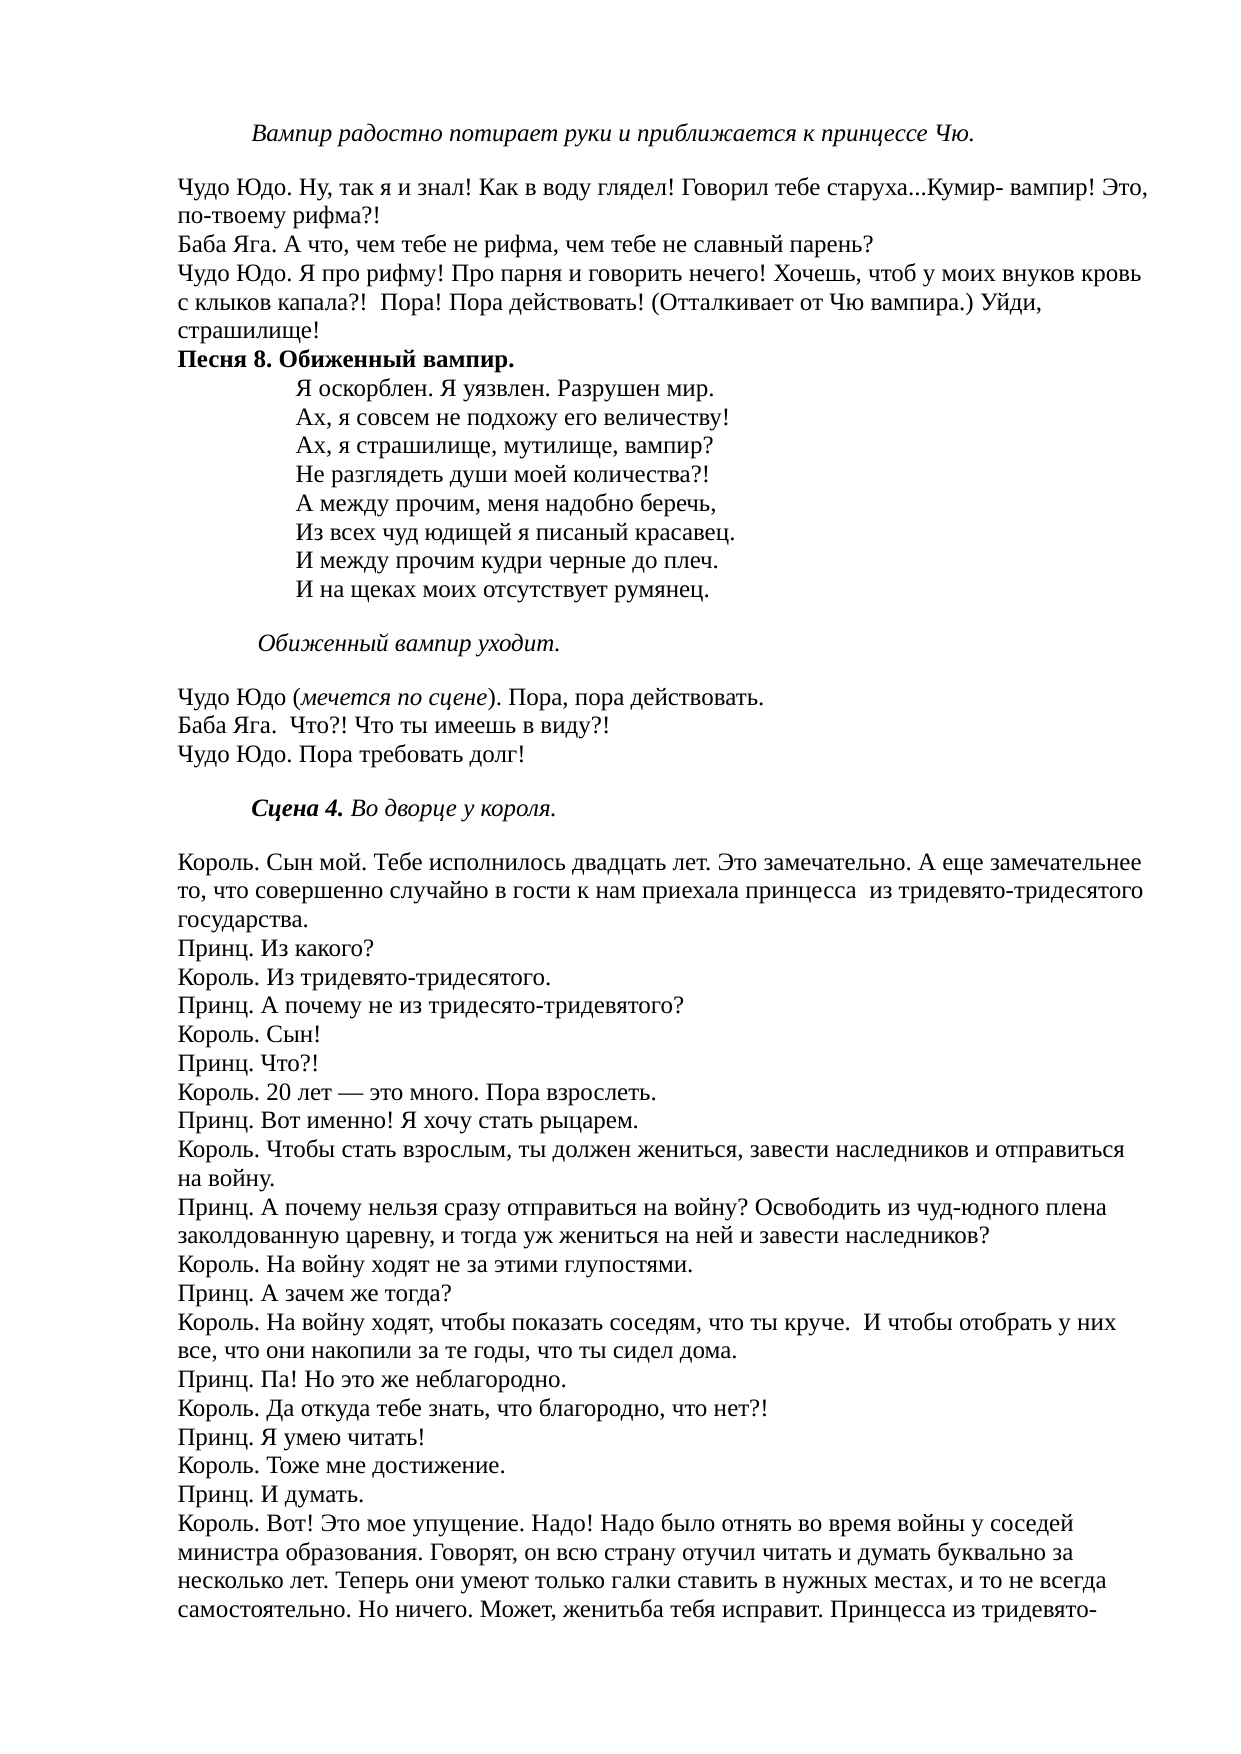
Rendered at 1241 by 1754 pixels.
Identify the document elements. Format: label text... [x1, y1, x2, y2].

text Король. На войну ходят, чтобы показать соседям, что ты круче. И чтобы отобрать у них все, что они накопили за те годы, что ты сидел дома. [177, 1307, 1152, 1364]
text Вампир радостно потирает руки и приближается к принцессе Чю. [177, 118, 1152, 147]
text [177, 1508, 1152, 1623]
text Ах, я страшилище, мутилище, вампир? [295, 431, 1152, 459]
text А между прочим, меня надобно беречь, [295, 488, 1152, 517]
text Принц. И думать. [177, 1479, 1152, 1508]
text Из всех чуд юдищей я писаный красавец. [295, 517, 1152, 546]
text Не разглядеть души моей количества?! [295, 459, 1152, 488]
text Король. Чтобы стать взрослым, ты должен жениться, завести наследников и отправиться на войну. [177, 1134, 1152, 1192]
text Король. На войну ходят не за этими глупостями. [177, 1249, 1152, 1278]
text Принц. А почему нельзя сразу отправиться на войну? Освободить из чуд-юдного плена заколдованную царевну, и тогда уж жениться на ней и завести наследников? [177, 1192, 1152, 1249]
text Принц. Я умею читать! [177, 1422, 1152, 1451]
text Обиженный вампир уходит. [177, 628, 1152, 657]
text Баба Яга. А что, чем тебе не рифма, чем тебе не славный парень? [177, 229, 1152, 258]
text Принц. Вот именно! Я хочу стать рыцарем. [177, 1106, 1152, 1134]
text Принц. Па! Но это же неблагородно. [177, 1364, 1152, 1393]
text Принц. А зачем же тогда? [177, 1278, 1152, 1307]
text Ах, я совсем не подхожу его величеству! [295, 402, 1152, 431]
text И между прочим кудри черные до плеч. [295, 546, 1152, 574]
text Сцена 4. Во дворце у короля. [177, 793, 1152, 822]
text Песня 8. Обиженный вампир. [177, 344, 1152, 373]
text Чудо Юдо. Я про рифму! Про парня и говорить нечего! Хочешь, чтоб у моих внуков кровь с клыков капала?! Пора! Пора действовать! (Отталкивает от Чю вампира.) Уйди, страшилище! [177, 258, 1152, 344]
text Король. Сын! [177, 1019, 1152, 1048]
text Король. Из тридевято-тридесятого. [177, 962, 1152, 991]
text Чудо Юдо. Ну, так я и знал! Как в воду глядел! Говорил тебе старуха...Кумир- вампир! Это, по-твоему рифма?! [177, 172, 1152, 229]
text Король. Тоже мне достижение. [177, 1451, 1152, 1479]
text Король. Да откуда тебе знать, что благородно, что нет?! [177, 1393, 1152, 1422]
text Принц. А почему не из тридесято-тридевятого? [177, 991, 1152, 1019]
text Чудо Юдо (мечется по сцене). Пора, пора действовать. [177, 682, 1152, 711]
text Принц. Что?! [177, 1048, 1152, 1077]
text Чудо Юдо. Пора требовать долг! [177, 739, 1152, 768]
text Принц. Из какого? [177, 933, 1152, 962]
text Баба Яга. Что?! Что ты имеешь в виду?! [177, 711, 1152, 739]
text Король. 20 лет — это много. Пора взрослеть. [177, 1077, 1152, 1106]
text Я оскорблен. Я уязвлен. Разрушен мир. [295, 373, 1152, 402]
text И на щеках моих отсутствует румянец. [295, 574, 1152, 603]
text Король. Сын мой. Тебе исполнилось двадцать лет. Это замечательно. А еще замечательнее то, что совершенно случайно в гости к нам приехала принцесса из тридевято-тридесятого государства. [177, 847, 1152, 933]
